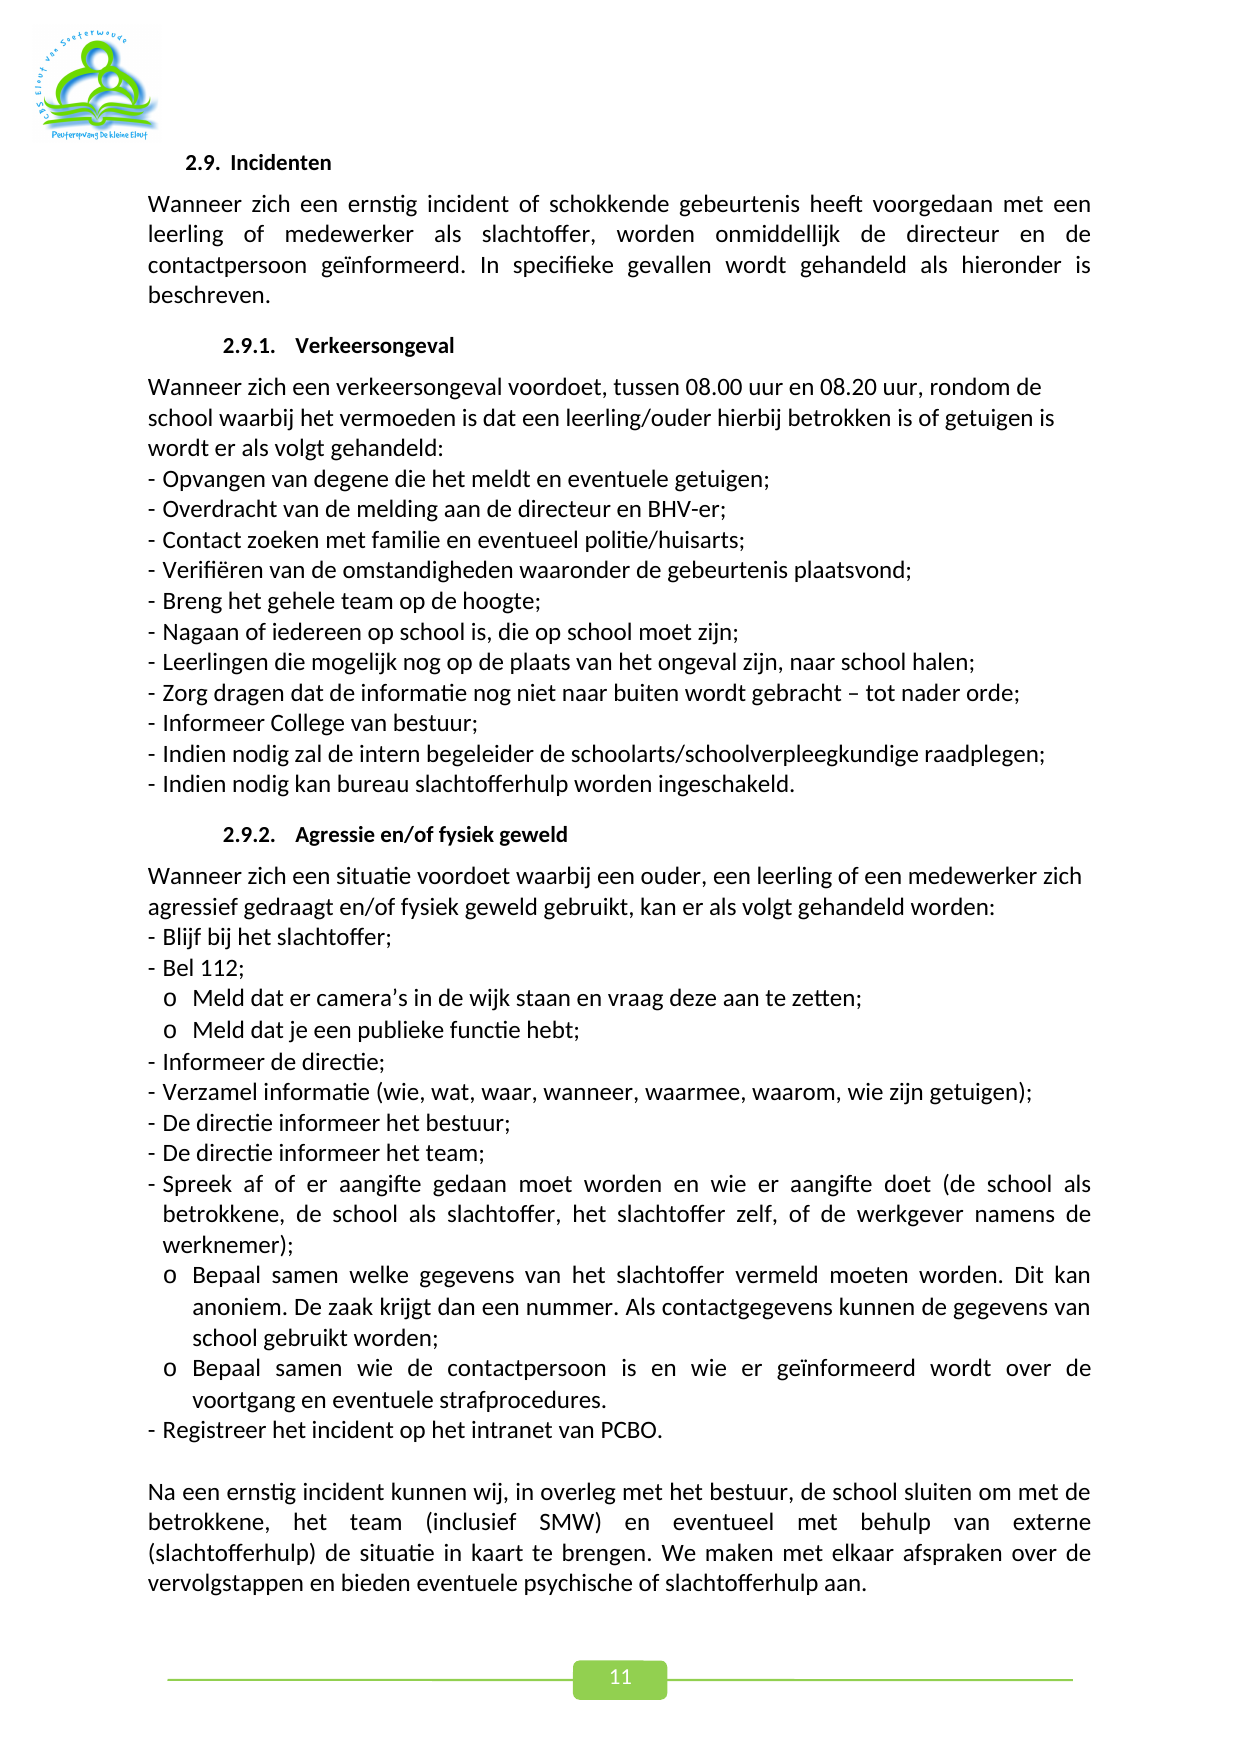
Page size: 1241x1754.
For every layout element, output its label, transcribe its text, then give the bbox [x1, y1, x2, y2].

list Overdracht van de melding aan de directeur en BHV-er; [148, 494, 1093, 524]
picture [31, 24, 163, 143]
list De directie informeer het bestuur; [148, 1107, 1093, 1137]
list Indien nodig kan bureau slachtofferhulp worden ingeschakeld. [148, 768, 1093, 799]
text Na een ernstig incident kunnen wij, in overleg met het bestuur, de school sluiten om met de betrokkene, het team (inclusief SMW) en eventueel met behulp van externe (slachtofferhulp) de situatie in kaart te brengen. We maken met elkaar afspraken over de vervolgstappen en bieden eventuele psychische of slachtofferhulp aan. [148, 1476, 1093, 1598]
list Bepaal samen welke gegevens van het slachtoffer vermeld moeten worden. Dit kan anoniem. De zaak krijgt dan een nummer. Als contactgegevens kunnen de gegevens van school gebruikt worden; [162, 1259, 1093, 1352]
text Wanneer zich een situatie voordoet waarbij een ouder, een leerling of een medewerker zich agressief gedraagt en/of fysiek geweld gebruikt, kan er als volgt gehandeld worden: [148, 860, 1093, 921]
text Wanneer zich een ernstig incident of schokkende gebeurtenis heeft voorgedaan met een leerling of medewerker als slachtoffer, worden onmiddellijk de directeur en de contactpersoon geïnformeerd. In specifieke gevallen wordt gehandeld als hieronder is beschreven. [148, 188, 1093, 310]
list Spreek af of er aangifte gedaan moet worden en wie er aangifte doet (de school als betrokkene, de school als slachtoffer, het slachtoffer zelf, of de werkgever namens de werknemer); [148, 1168, 1093, 1259]
list Meld dat er camera’s in de wijk staan en vraag deze aan te zetten; [162, 982, 1093, 1014]
list Nagaan of iedereen op school is, die op school moet zijn; [148, 616, 1093, 646]
list Verifiëren van de omstandigheden waaronder de gebeurtenis plaatsvond; [148, 555, 1093, 585]
list Informeer College van bestuur; [148, 707, 1093, 738]
list Bel 112; [148, 952, 1093, 982]
list Informeer de directie; [148, 1046, 1093, 1076]
list De directie informeer het team; [148, 1137, 1093, 1168]
subtitle Agressie en/of fysiek geweld [223, 820, 1093, 848]
list Registreer het incident op het intranet van PCBO. [148, 1414, 1093, 1445]
list Blijf bij het slachtoffer; [148, 921, 1093, 952]
list Zorg dragen dat de informatie nog niet naar buiten wordt gebracht – tot nader orde; [148, 677, 1093, 707]
subtitle Incidenten [185, 148, 1093, 176]
list Contact zoeken met familie en eventueel politie/huisarts; [148, 524, 1093, 555]
list Leerlingen die mogelijk nog op de plaats van het ongeval zijn, naar school halen; [148, 646, 1093, 677]
list Opvangen van degene die het meldt en eventuele getuigen; [148, 463, 1093, 494]
text Wanneer zich een verkeersongeval voordoet, tussen 08.00 uur en 08.20 uur, rondom de school waarbij het vermoeden is dat een leerling/ouder hierbij betrokken is of getuigen is wordt er als volgt gehandeld: [148, 372, 1093, 463]
list Breng het gehele team op de hoogte; [148, 585, 1093, 616]
subtitle Verkeersongeval [223, 331, 1093, 359]
list Verzamel informatie (wie, wat, waar, wanneer, waarmee, waarom, wie zijn getuigen); [148, 1076, 1093, 1107]
list Indien nodig zal de intern begeleider de schoolarts/schoolverpleegkundige raadplegen; [148, 738, 1093, 768]
list Bepaal samen wie de contactpersoon is en wie er geïnformeerd wordt over de voortgang en eventuele strafprocedures. [162, 1352, 1093, 1414]
list Meld dat je een publieke functie hebt; [162, 1014, 1093, 1046]
